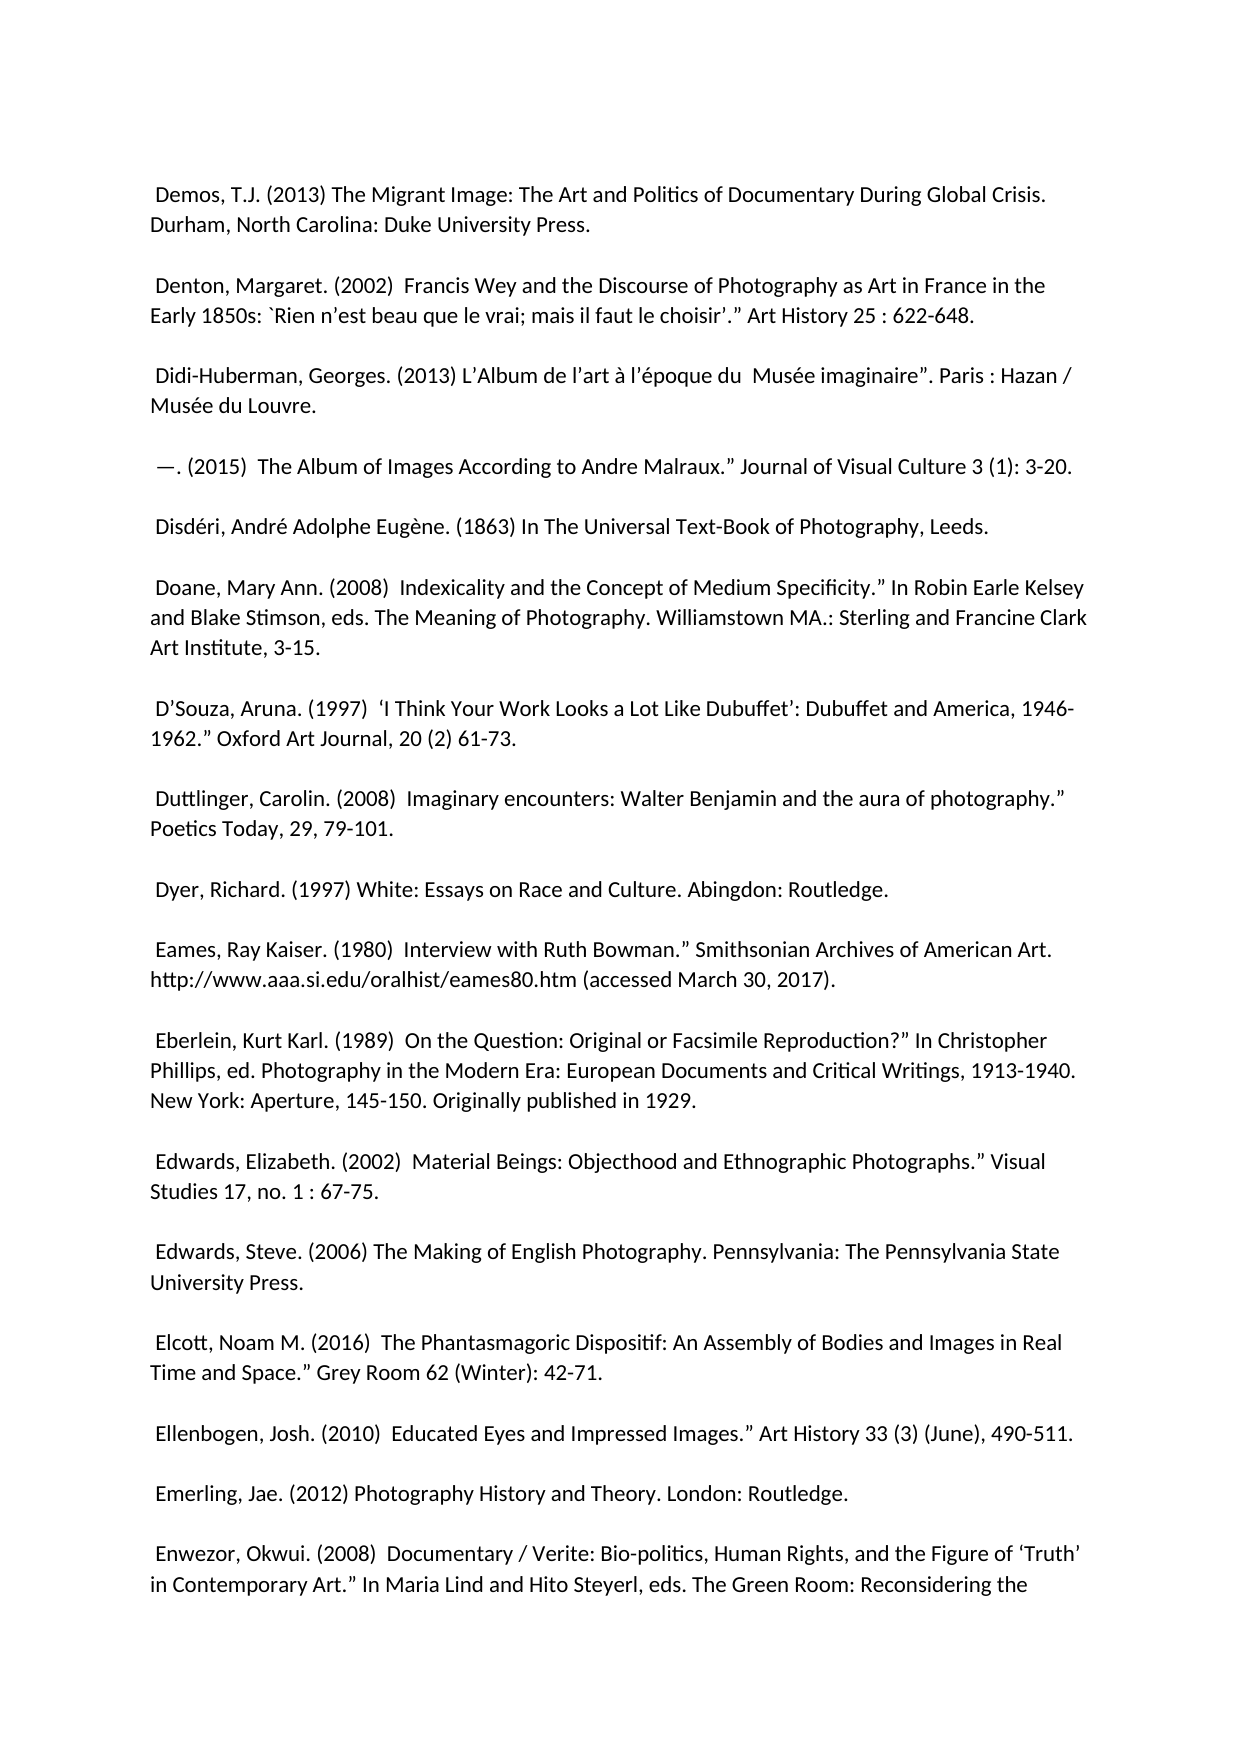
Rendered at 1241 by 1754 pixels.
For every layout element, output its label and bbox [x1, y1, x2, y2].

text [150, 150, 1090, 1598]
